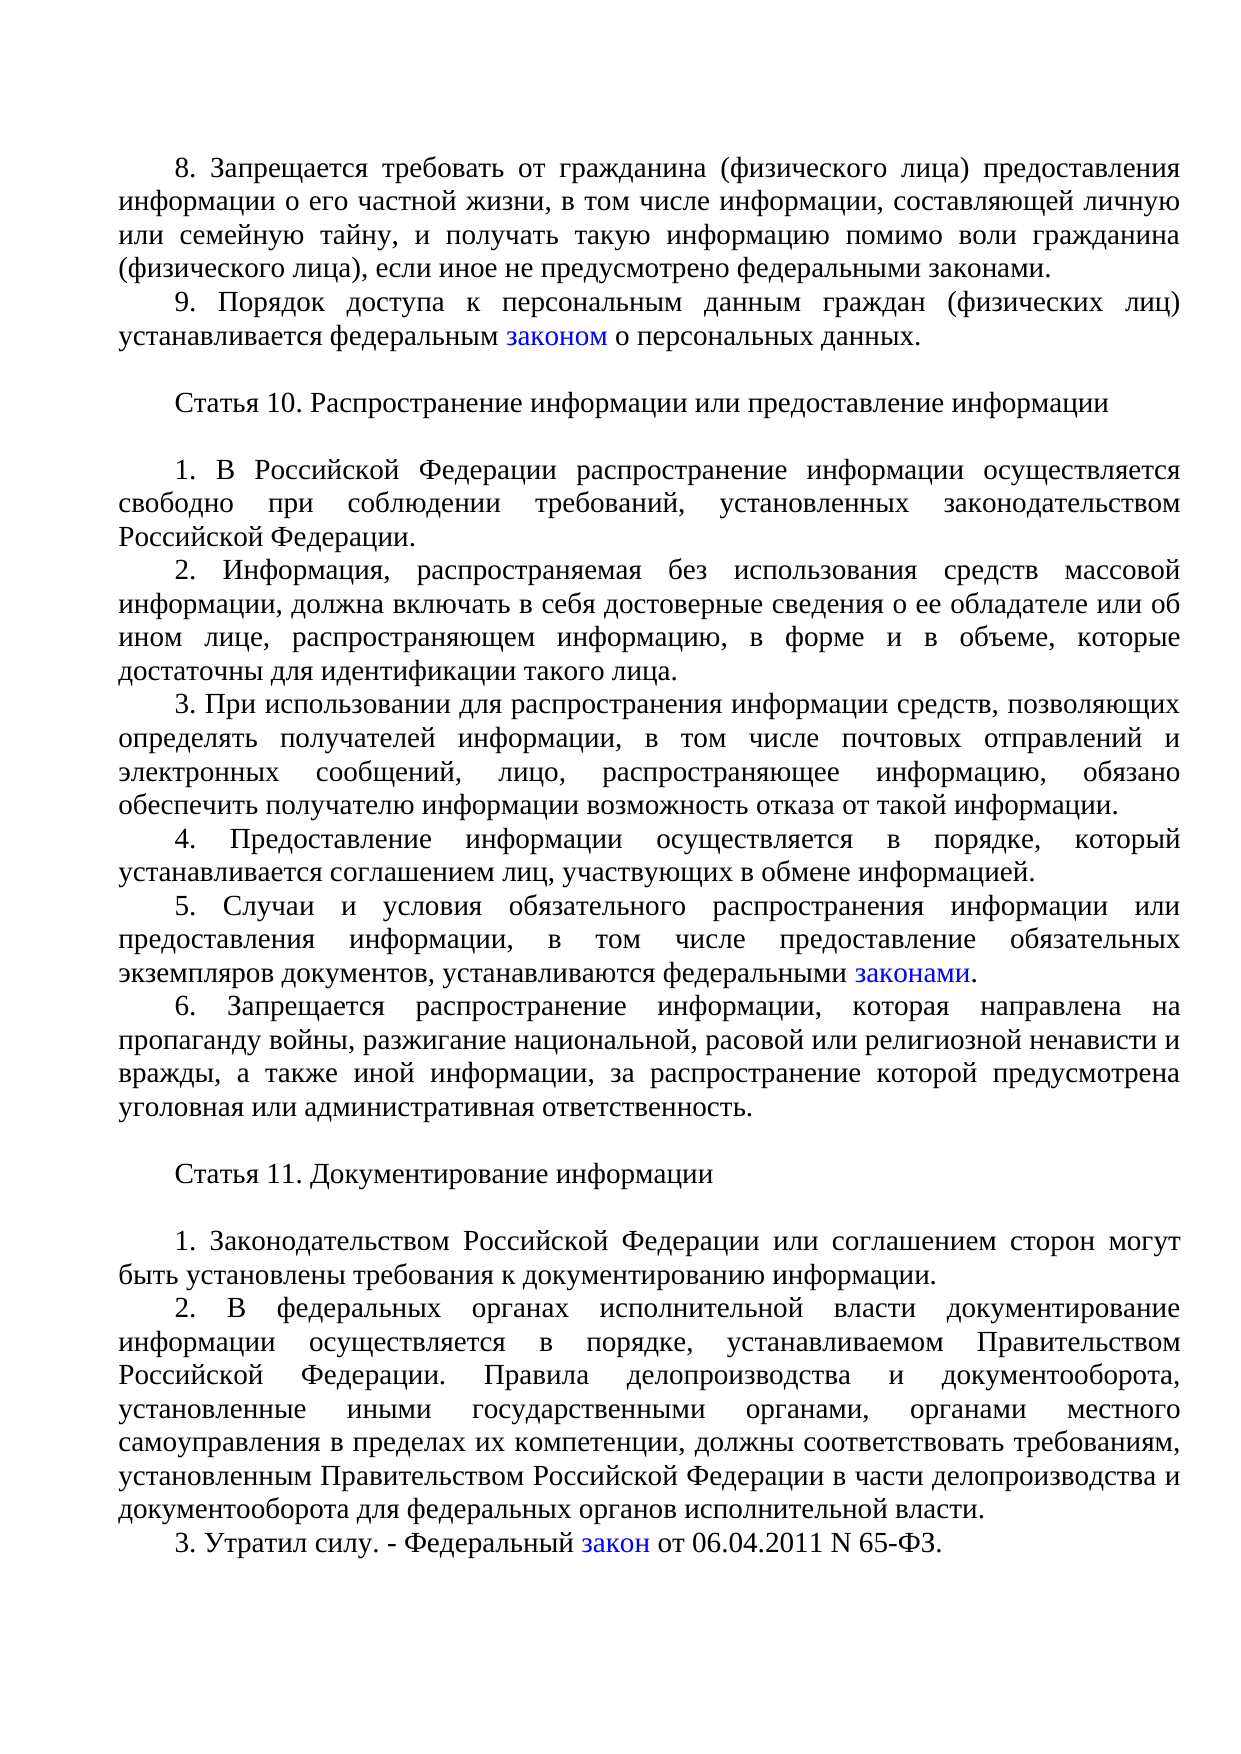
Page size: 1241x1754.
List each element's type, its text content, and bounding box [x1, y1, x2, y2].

text 4. Предоставление информации осуществляется в порядке, который устанавливается соглашением лиц, участвующих в обмене информацией. [118, 821, 1181, 888]
text 3. Утратил силу. - Федеральный закон от 06.04.2011 N 65-ФЗ. [118, 1525, 1181, 1559]
text 3. При использовании для распространения информации средств, позволяющих определять получателей информации, в том числе почтовых отправлений и электронных сообщений, лицо, распространяющее информацию, обязано обеспечить получателю информации возможность отказа от такой информации. [118, 687, 1181, 821]
text 1. Законодательством Российской Федерации или соглашением сторон могут быть установлены требования к документированию информации. [118, 1223, 1181, 1290]
text 2. Информация, распространяемая без использования средств массовой информации, должна включать в себя достоверные сведения о ее обладателе или об ином лице, распространяющем информацию, в форме и в объеме, которые достаточны для идентификации такого лица. [118, 552, 1181, 687]
text Статья 11. Документирование информации [118, 1156, 1181, 1190]
text 2. В федеральных органах исполнительной власти документирование информации осуществляется в порядке, устанавливаемом Правительством Российской Федерации. Правила делопроизводства и документооборота, установленные иными государственными органами, органами местного самоуправления в пределах их компетенции, должны соответствовать требованиям, установленным Правительством Российской Федерации в части делопроизводства и документооборота для федеральных органов исполнительной власти. [118, 1290, 1181, 1525]
text 6. Запрещается распространение информации, которая направлена на пропаганду войны, разжигание национальной, расовой или религиозной ненависти и вражды, а также иной информации, за распространение которой предусмотрена уголовная или административная ответственность. [118, 988, 1181, 1123]
text 1. В Российской Федерации распространение информации осуществляется свободно при соблюдении требований, установленных законодательством Российской Федерации. [118, 452, 1181, 552]
text 9. Порядок доступа к персональным данным граждан (физических лиц) устанавливается федеральным законом о персональных данных. [118, 284, 1181, 351]
text Статья 10. Распространение информации или предоставление информации [118, 385, 1181, 418]
text 5. Случаи и условия обязательного распространения информации или предоставления информации, в том числе предоставление обязательных экземпляров документов, устанавливаются федеральными законами. [118, 888, 1181, 988]
text 8. Запрещается требовать от гражданина (физического лица) предоставления информации о его частной жизни, в том числе информации, составляющей личную или семейную тайну, и получать такую информацию помимо воли гражданина (физического лица), если иное не предусмотрено федеральными законами. [118, 150, 1181, 284]
